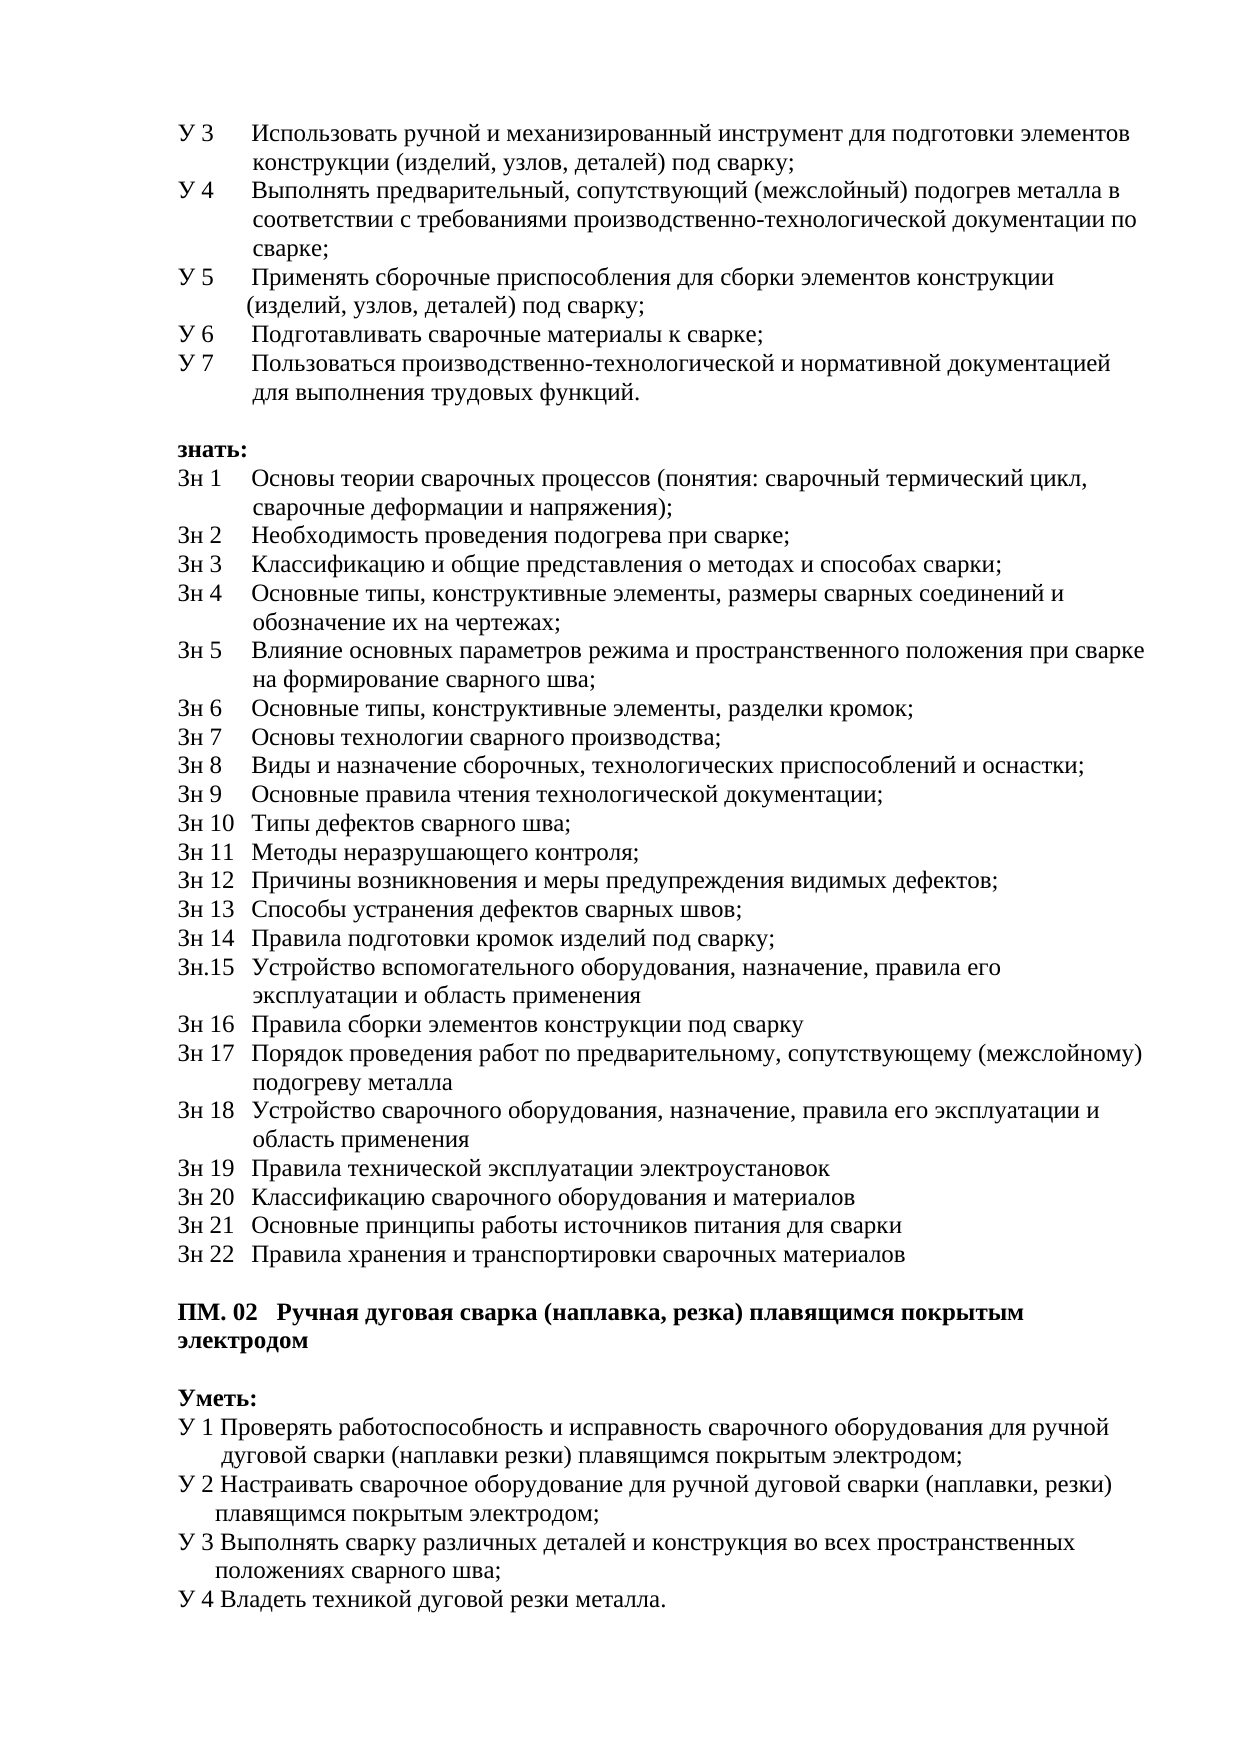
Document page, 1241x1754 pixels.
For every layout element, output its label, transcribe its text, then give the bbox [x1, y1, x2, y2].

text Зн 7 Основы технологии сварного производства; [177, 722, 1152, 751]
text Зн 20 Классификацию сварочного оборудования и материалов [177, 1182, 1152, 1211]
text Зн 3 Классификацию и общие представления о методах и способах сварки; [177, 549, 1152, 578]
text дуговой сварки (наплавки резки) плавящимся покрытым электродом; [177, 1441, 1152, 1469]
text сварке; [177, 233, 1152, 262]
text (изделий, узлов, деталей) под сварку; [177, 291, 1152, 319]
text Зн 17 Порядок проведения работ по предварительному, сопутствующему (межслойному) [177, 1038, 1152, 1067]
text положениях сварного шва; [177, 1556, 1152, 1584]
text Зн 10 Типы дефектов сварного шва; [177, 808, 1152, 837]
text Зн 22 Правила хранения и транспортировки сварочных материалов [177, 1239, 1152, 1268]
text соответствии с требованиями производственно-технологической документации по [177, 204, 1152, 233]
text знать: [177, 434, 1152, 463]
text У 6 Подготавливать сварочные материалы к сварке; [177, 319, 1152, 348]
text У 2 Настраивать сварочное оборудование для ручной дуговой сварки (наплавки, резки) [177, 1469, 1152, 1498]
text Зн.15 Устройство вспомогательного оборудования, назначение, правила его [177, 952, 1152, 981]
text У 4 Владеть техникой дуговой резки металла. [177, 1584, 1152, 1613]
text Зн 13 Способы устранения дефектов сварных швов; [177, 894, 1152, 923]
text Зн 18 Устройство сварочного оборудования, назначение, правила его эксплуатации и [177, 1096, 1152, 1124]
text Зн 11 Методы неразрушающего контроля; [177, 837, 1152, 866]
text У 3 Использовать ручной и механизированный инструмент для подготовки элементов [177, 118, 1152, 147]
text Зн 21 Основные принципы работы источников питания для сварки [177, 1211, 1152, 1239]
text Зн 14 Правила подготовки кромок изделий под сварку; [177, 923, 1152, 952]
text плавящимся покрытым электродом; [177, 1498, 1152, 1527]
text Зн 1 Основы теории сварочных процессов (понятия: сварочный термический цикл, [177, 463, 1152, 492]
text У 5 Применять сборочные приспособления для сборки элементов конструкции [177, 262, 1152, 291]
text Зн 9 Основные правила чтения технологической документации; [177, 779, 1152, 808]
text Зн 5 Влияние основных параметров режима и пространственного положения при сварке [177, 636, 1152, 664]
text конструкции (изделий, узлов, деталей) под сварку; [177, 147, 1152, 176]
text У 4 Выполнять предварительный, сопутствующий (межслойный) подогрев металла в [177, 176, 1152, 204]
text У 1 Проверять работоспособность и исправность сварочного оборудования для ручной [177, 1412, 1152, 1441]
text Зн 2 Необходимость проведения подогрева при сварке; [177, 521, 1152, 549]
text Зн 4 Основные типы, конструктивные элементы, размеры сварных соединений и [177, 578, 1152, 607]
text подогреву металла [177, 1067, 1152, 1096]
text на формирование сварного шва; [177, 664, 1152, 693]
text Зн 12 Причины возникновения и меры предупреждения видимых дефектов; [177, 866, 1152, 894]
text обозначение их на чертежах; [177, 607, 1152, 636]
text эксплуатации и область применения [177, 981, 1152, 1009]
text Зн 6 Основные типы, конструктивные элементы, разделки кромок; [177, 693, 1152, 722]
text Уметь: [177, 1383, 1152, 1412]
text У 7 Пользоваться производственно-технологической и нормативной документацией [177, 348, 1152, 377]
text У 3 Выполнять сварку различных деталей и конструкция во всех пространственных [177, 1527, 1152, 1556]
text область применения [177, 1124, 1152, 1153]
text для выполнения трудовых функций. [177, 377, 1152, 406]
text сварочные деформации и напряжения); [177, 492, 1152, 521]
text ПМ. 02 Ручная дуговая сварка (наплавка, резка) плавящимся покрытым электродом [177, 1297, 1152, 1354]
text Зн 16 Правила сборки элементов конструкции под сварку [177, 1009, 1152, 1038]
text Зн 19 Правила технической эксплуатации электроустановок [177, 1153, 1152, 1182]
text Зн 8 Виды и назначение сборочных, технологических приспособлений и оснастки; [177, 751, 1152, 779]
